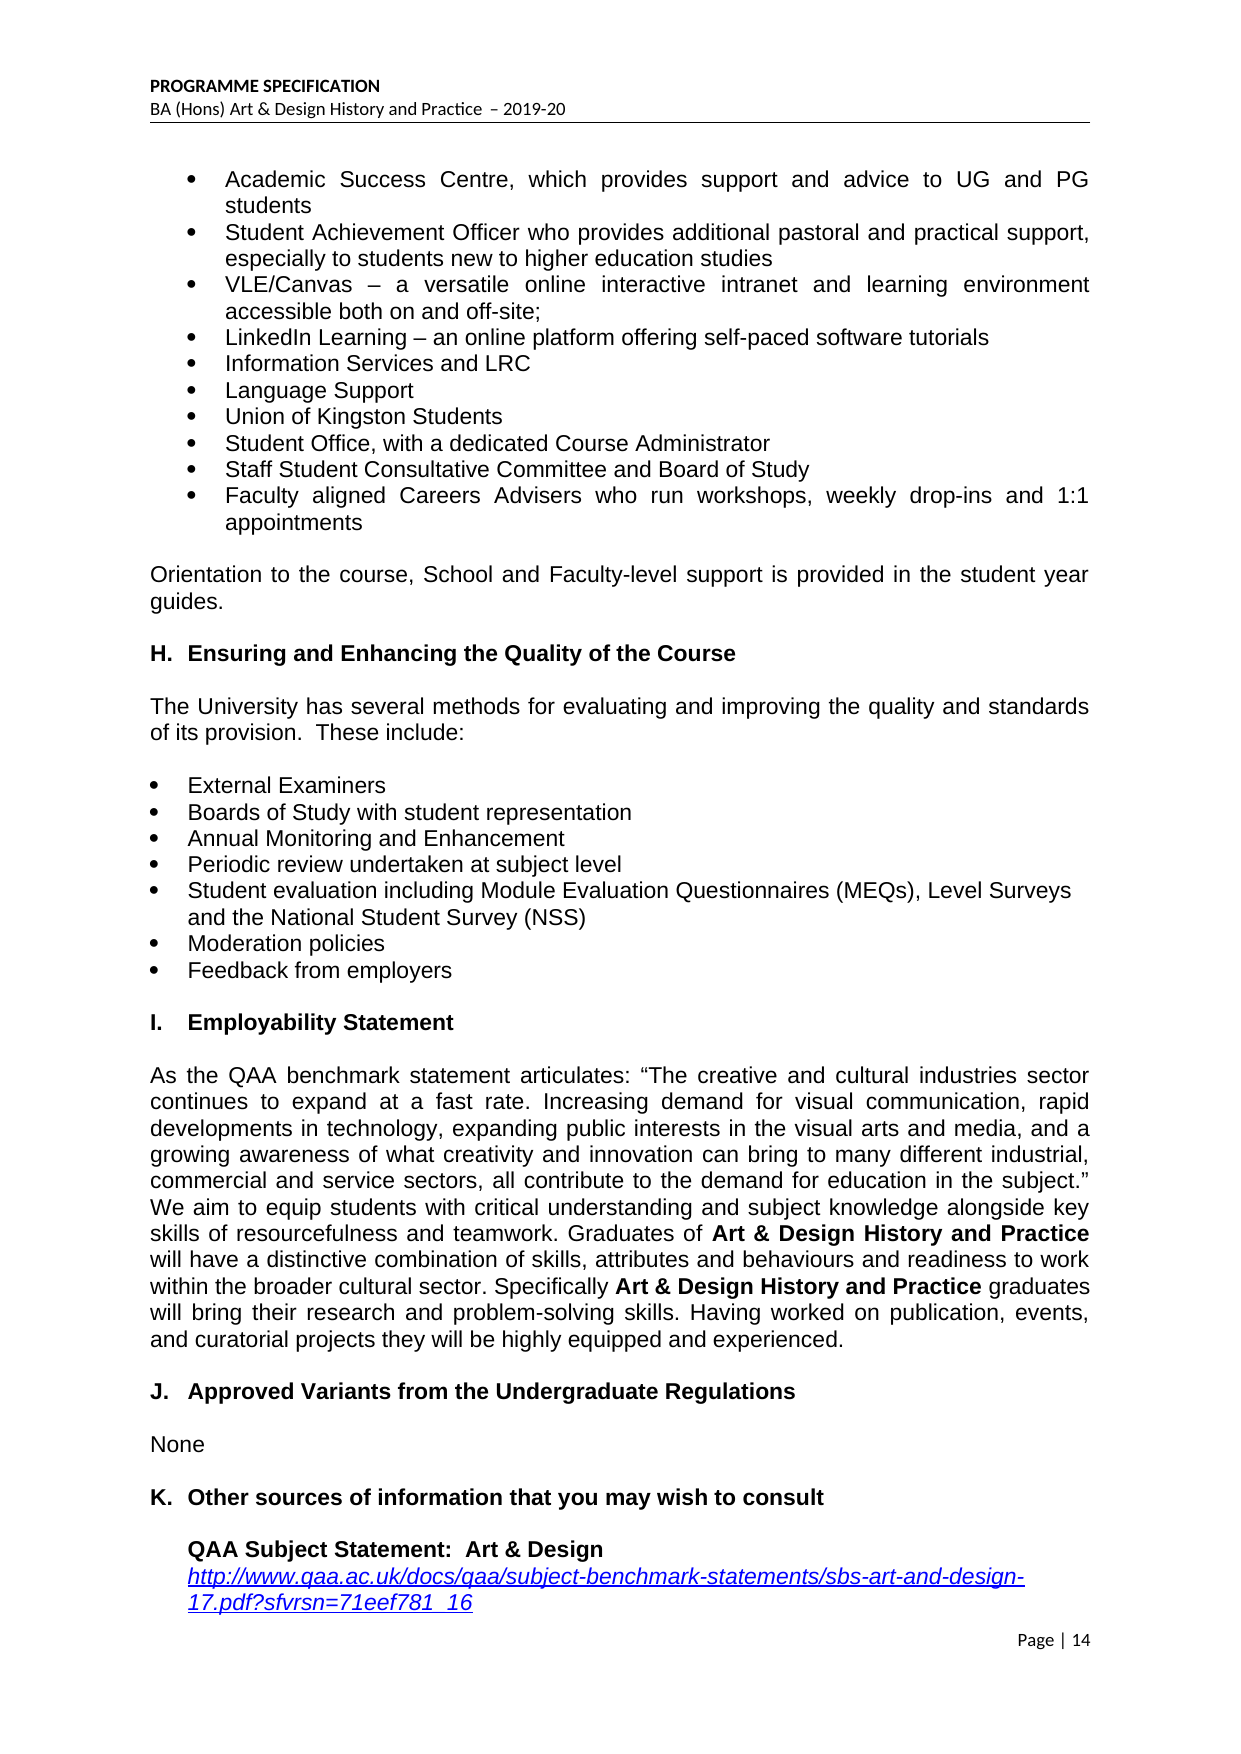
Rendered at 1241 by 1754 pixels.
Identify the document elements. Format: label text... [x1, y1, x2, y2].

list Student evaluation including Module Evaluation Questionnaires (MEQs), Level Surveys and the National Student Survey (NSS) [150, 877, 1090, 930]
list VLE/Canvas – a versatile online interactive intranet and learning environment accessible both on and off-site; [187, 271, 1090, 324]
list Language Support [187, 377, 1090, 403]
list Staff Student Consultative Committee and Board of Study [187, 456, 1090, 482]
list Moderation policies [150, 930, 1090, 957]
list Ensuring and Enhancing the Quality of the Course [150, 640, 1090, 667]
list Other sources of information that you may wish to consult [150, 1484, 1090, 1510]
list Annual Monitoring and Enhancement [150, 825, 1090, 851]
list Information Services and LRC [187, 350, 1090, 377]
text QAA Subject Statement: Art & Design [187, 1536, 1090, 1563]
list Student Office, with a dedicated Course Administrator [187, 429, 1090, 456]
list Approved Variants from the Undergraduate Regulations [150, 1378, 1090, 1404]
list Periodic review undertaken at subject level [150, 851, 1090, 877]
list Employability Statement [150, 1009, 1090, 1036]
list Boards of Study with student representation [150, 798, 1090, 825]
list External Examiners [150, 772, 1090, 798]
text Orientation to the course, School and Faculty-level support is provided in the student year guides. [150, 561, 1090, 614]
text As the QAA benchmark statement articulates: “The creative and cultural industries sector continues to expand at a fast rate. Increasing demand for visual communication, rapid developments in technology, expanding public interests in the visual arts and media, and a growing awareness of what creativity and innovation can bring to many different industrial, commercial and service sectors, all contribute to the demand for education in the subject.” We aim to equip students with critical understanding and subject knowledge alongside key skills of resourcefulness and teamwork. Graduates of Art & Design History and Practice will have a distinctive combination of skills, attributes and behaviours and readiness to work within the broader cultural sector. Specifically Art & Design History and Practice graduates will bring their research and problem-solving skills. Having worked on publication, events, and curatorial projects they will be highly equipped and experienced. [150, 1062, 1090, 1352]
list LinkedIn Learning – an online platform offering self-paced software tutorials [187, 324, 1090, 350]
list Student Achievement Officer who provides additional pastoral and practical support, especially to students new to higher education studies [187, 219, 1090, 271]
text The University has several methods for evaluating and improving the quality and standards of its provision. These include: [150, 693, 1090, 746]
list Feedback from employers [150, 957, 1090, 983]
list Academic Success Centre, which provides support and advice to UG and PG students [187, 166, 1090, 219]
list Faculty aligned Careers Advisers who run workshops, weekly drop-ins and 1:1 appointments [187, 482, 1090, 535]
list Union of Kingston Students [187, 403, 1090, 429]
text None [150, 1431, 1090, 1457]
text http://www.qaa.ac.uk/docs/qaa/subject-benchmark-statements/sbs-art-and-design-17.pdf?sfvrsn=71eef781_16 [187, 1563, 1090, 1615]
